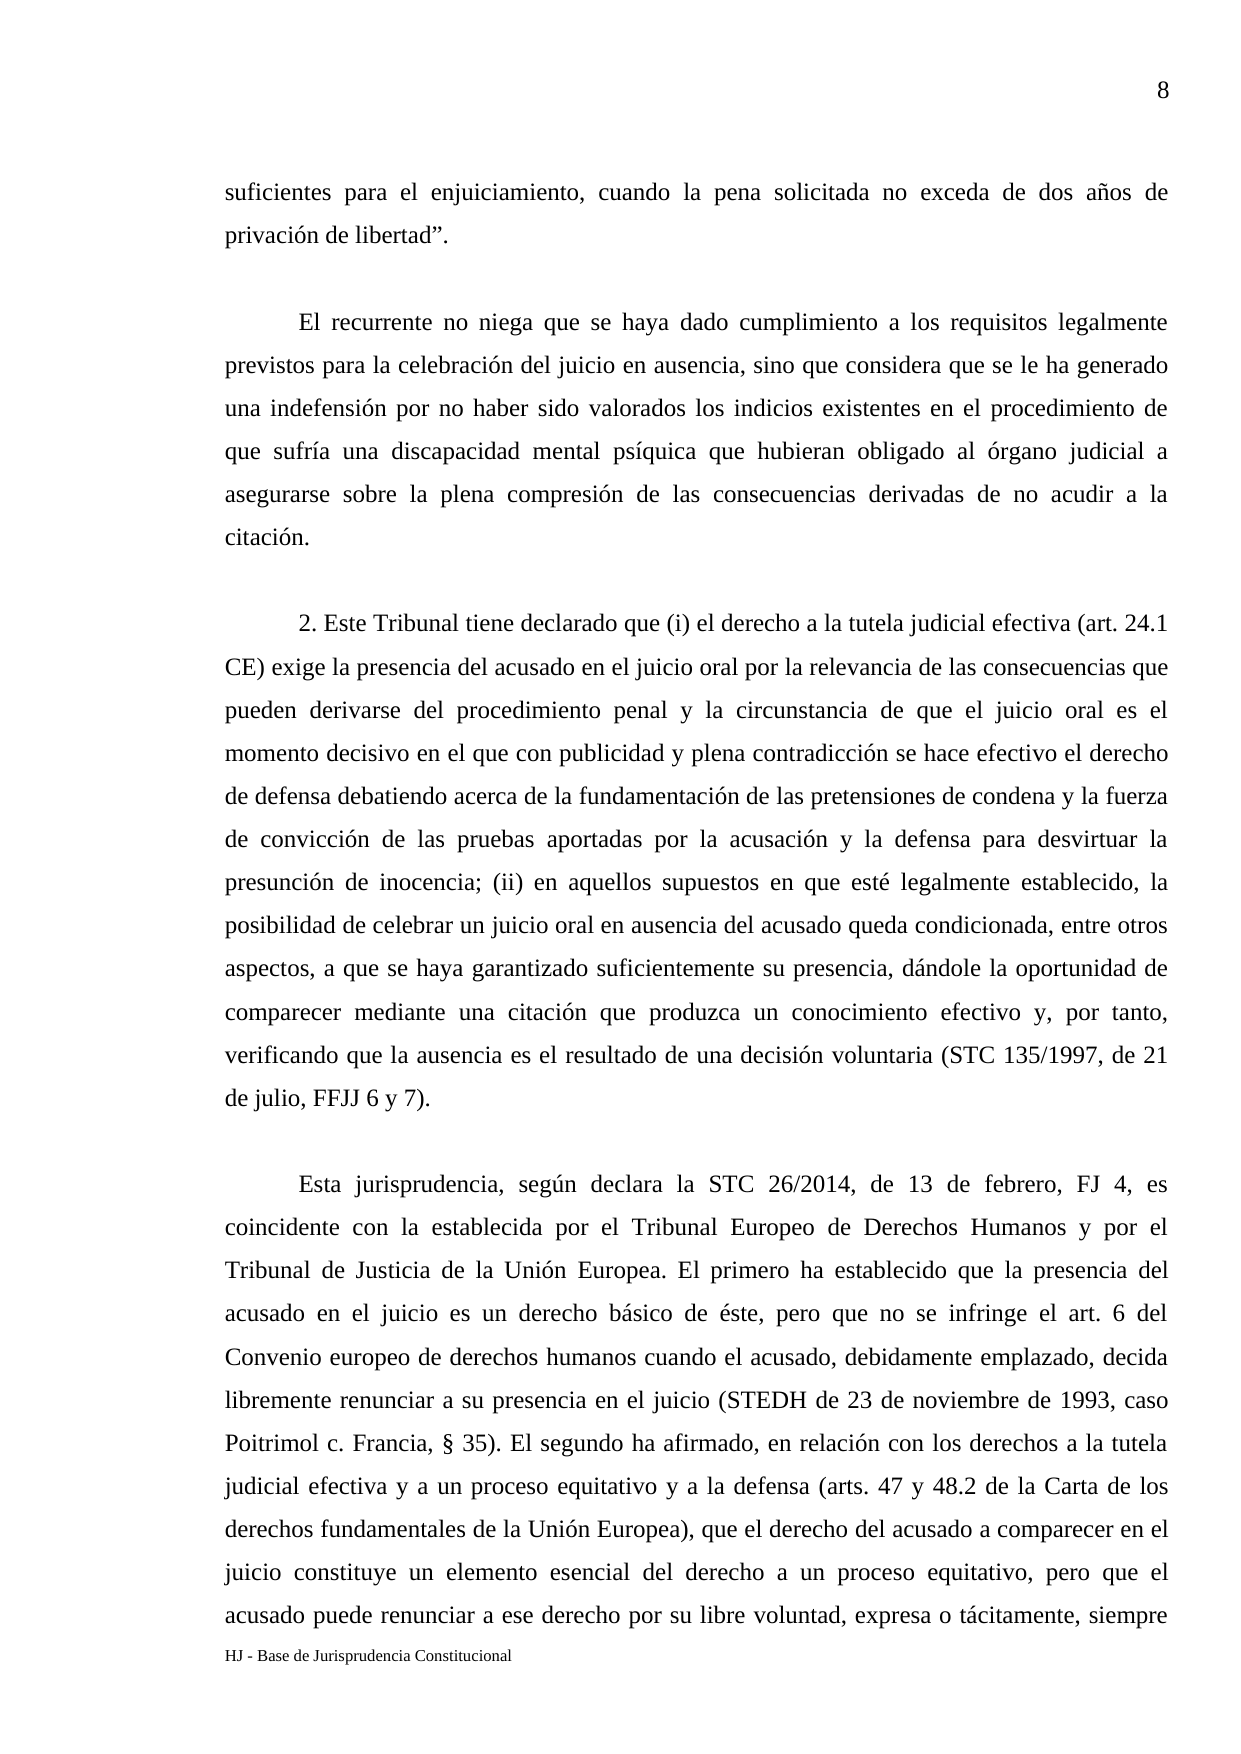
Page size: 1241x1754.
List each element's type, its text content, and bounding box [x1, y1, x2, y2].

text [224, 1169, 1169, 1629]
text 2. Este Tribunal tiene declarado que (i) el derecho a la tutela judicial efectiva (art. 24.1 CE) exige la presencia del acusado en el juicio oral por la relevancia de las consecuencias que pueden derivarse del procedimiento penal y la circunstancia de que el juicio oral es el momento decisivo en el que con publicidad y plena contradicción se hace efectivo el derecho de defensa debatiendo acerca de la fundamentación de las pretensiones de condena y la fuerza de convicción de las pruebas aportadas por la acusación y la defensa para desvirtuar la presunción de inocencia; (ii) en aquellos supuestos en que esté legalmente establecido, la posibilidad de celebrar un juicio oral en ausencia del acusado queda condicionada, entre otros aspectos, a que se haya garantizado suficientemente su presencia, dándole la oportunidad de comparecer mediante una citación que produzca un conocimiento efectivo y, por tanto, verificando que la ausencia es el resultado de una decisión voluntaria (STC 135/1997, de 21 de julio, FFJJ 6 y 7). [224, 608, 1169, 1112]
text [224, 177, 1169, 249]
text El recurrente no niega que se haya dado cumplimiento a los requisitos legalmente previstos para la celebración del juicio en ausencia, sino que considera que se le ha generado una indefensión por no haber sido valorados los indicios existentes en el procedimiento de que sufría una discapacidad mental psíquica que hubieran obligado al órgano judicial a asegurarse sobre la plena compresión de las consecuencias derivadas de no acudir a la citación. [224, 307, 1169, 551]
